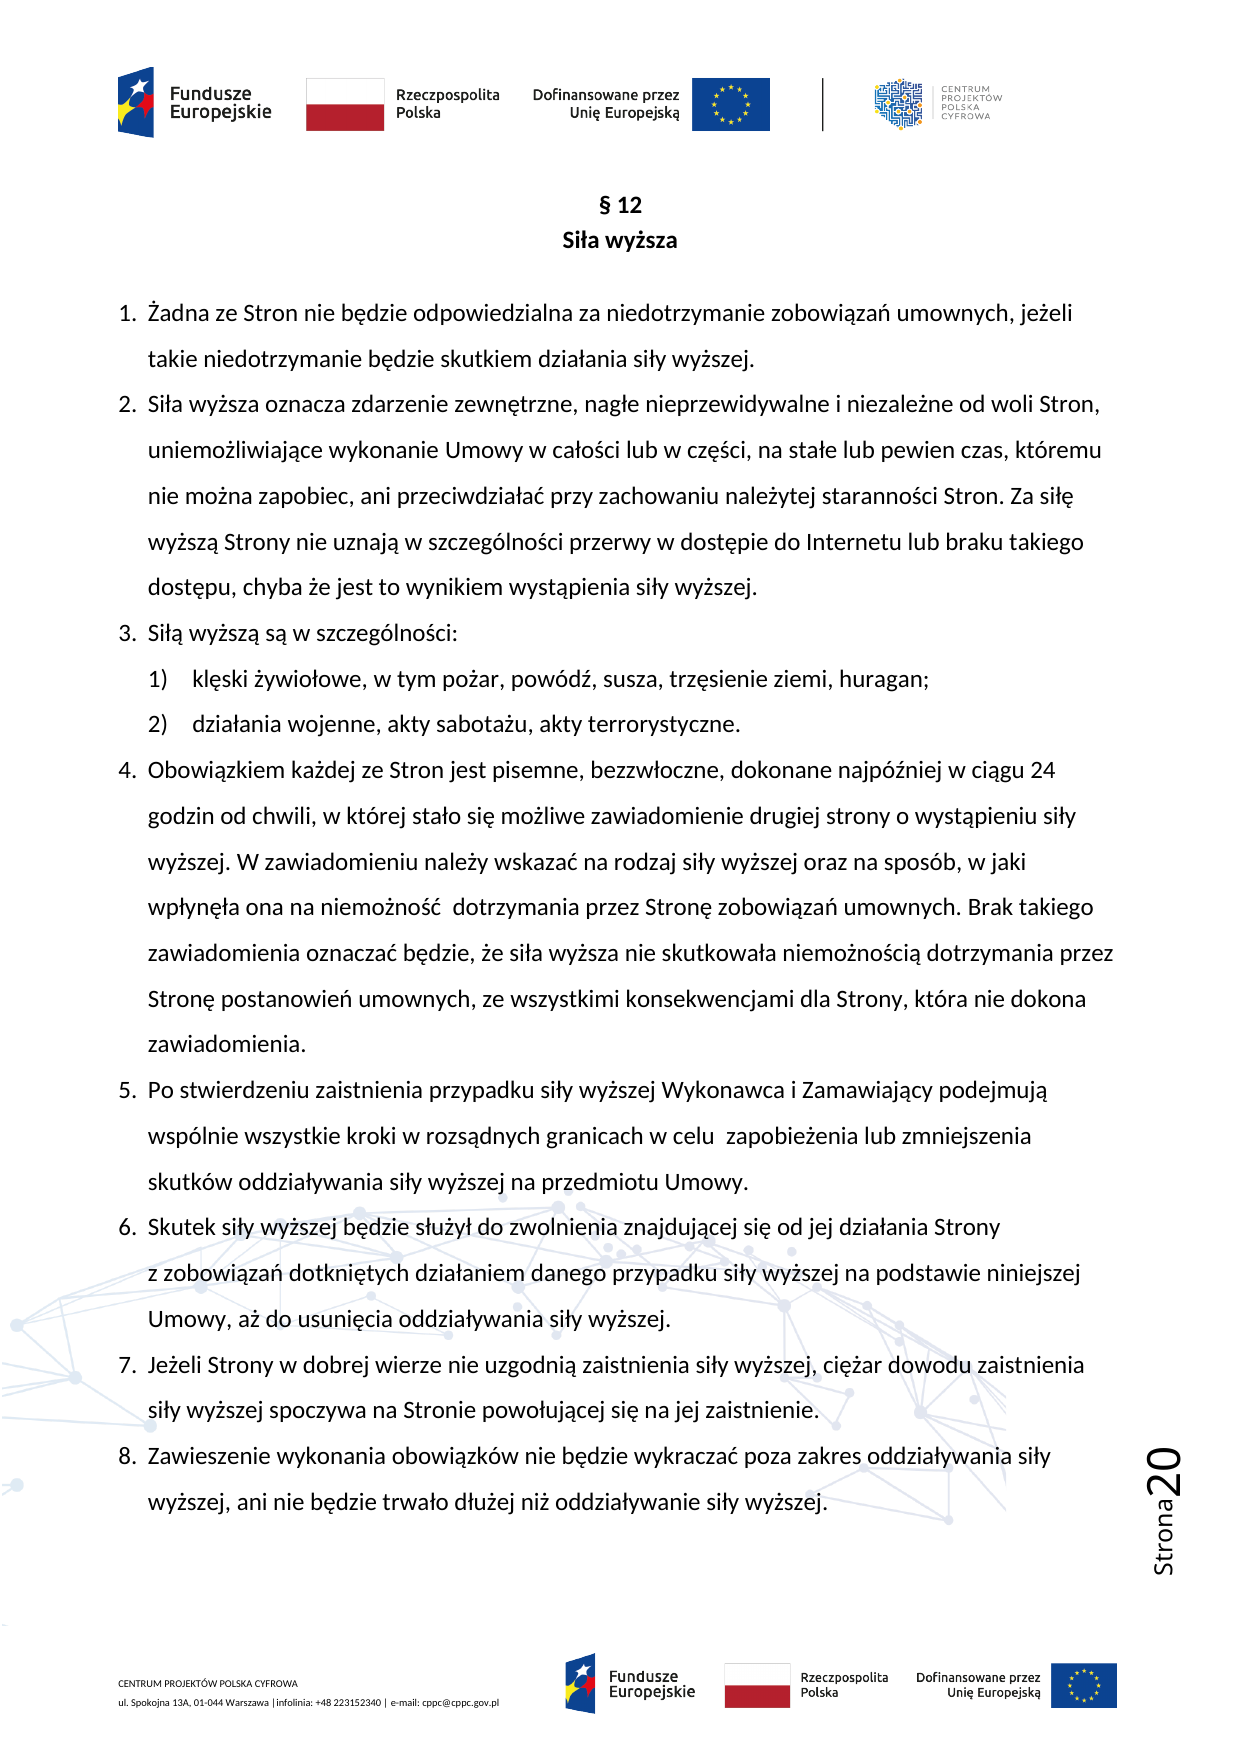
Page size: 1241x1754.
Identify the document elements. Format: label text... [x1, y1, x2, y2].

subtitle § 12 Siła wyższa [118, 189, 1122, 255]
picture [565, 1653, 1117, 1714]
list działania wojenne, akty sabotażu, akty terrorystyczne. [148, 708, 1122, 739]
list Siła wyższa oznacza zdarzenie zewnętrzne, nagłe nieprzewidywalne i niezależne od woli Stron, uniemożliwiające wykonanie Umowy w całości lub w części, na stałe lub pewien czas, któremu nie można zapobiec, ani przeciwdziałać przy zachowaniu należytej staranności Stron. Za siłę wyższą Strony nie uznają w szczególności przerwy w dostępie do Internetu lub braku takiego dostępu, chyba że jest to wynikiem wystąpienia siły wyższej. [118, 388, 1122, 602]
list Po stwierdzeniu zaistnienia przypadku siły wyższej Wykonawca i Zamawiający podejmują wspólnie wszystkie kroki w rozsądnych granicach w celu zapobieżenia lub zmniejszenia skutków oddziaływania siły wyższej na przedmiotu Umowy. [118, 1074, 1122, 1196]
picture [2, 1186, 1007, 1626]
list Zawieszenie wykonania obowiązków nie będzie wykraczać poza zakres oddziaływania siły wyższej, ani nie będzie trwało dłużej niż oddziaływanie siły wyższej. [118, 1440, 1122, 1516]
picture [118, 67, 1010, 138]
list Obowiązkiem każdej ze Stron jest pisemne, bezzwłoczne, dokonane najpóźniej w ciągu 24 godzin od chwili, w której stało się możliwe zawiadomienie drugiej strony o wystąpieniu siły wyższej. W zawiadomieniu należy wskazać na rodzaj siły wyższej oraz na sposób, w jaki wpłynęła ona na niemożność dotrzymania przez Stronę zobowiązań umownych. Brak takiego zawiadomienia oznaczać będzie, że siła wyższa nie skutkowała niemożnością dotrzymania przez Stronę postanowień umownych, ze wszystkimi konsekwencjami dla Strony, która nie dokona zawiadomienia. [118, 754, 1122, 1059]
list Jeżeli Strony w dobrej wierze nie uzgodnią zaistnienia siły wyższej, ciężar dowodu zaistnienia siły wyższej spoczywa na Stronie powołującej się na jej zaistnienie. [118, 1349, 1122, 1425]
list Skutek siły wyższej będzie służył do zwolnienia znajdującej się od jej działania Strony z zobowiązań dotkniętych działaniem danego przypadku siły wyższej na podstawie niniejszej Umowy, aż do usunięcia oddziaływania siły wyższej. [118, 1212, 1122, 1333]
list Siłą wyższą są w szczególności: [118, 617, 1122, 648]
list Żadna ze Stron nie będzie odpowiedzialna za niedotrzymanie zobowiązań umownych, jeżeli takie niedotrzymanie będzie skutkiem działania siły wyższej. [118, 297, 1122, 373]
list klęski żywiołowe, w tym pożar, powódź, susza, trzęsienie ziemi, huragan; [148, 663, 1122, 693]
